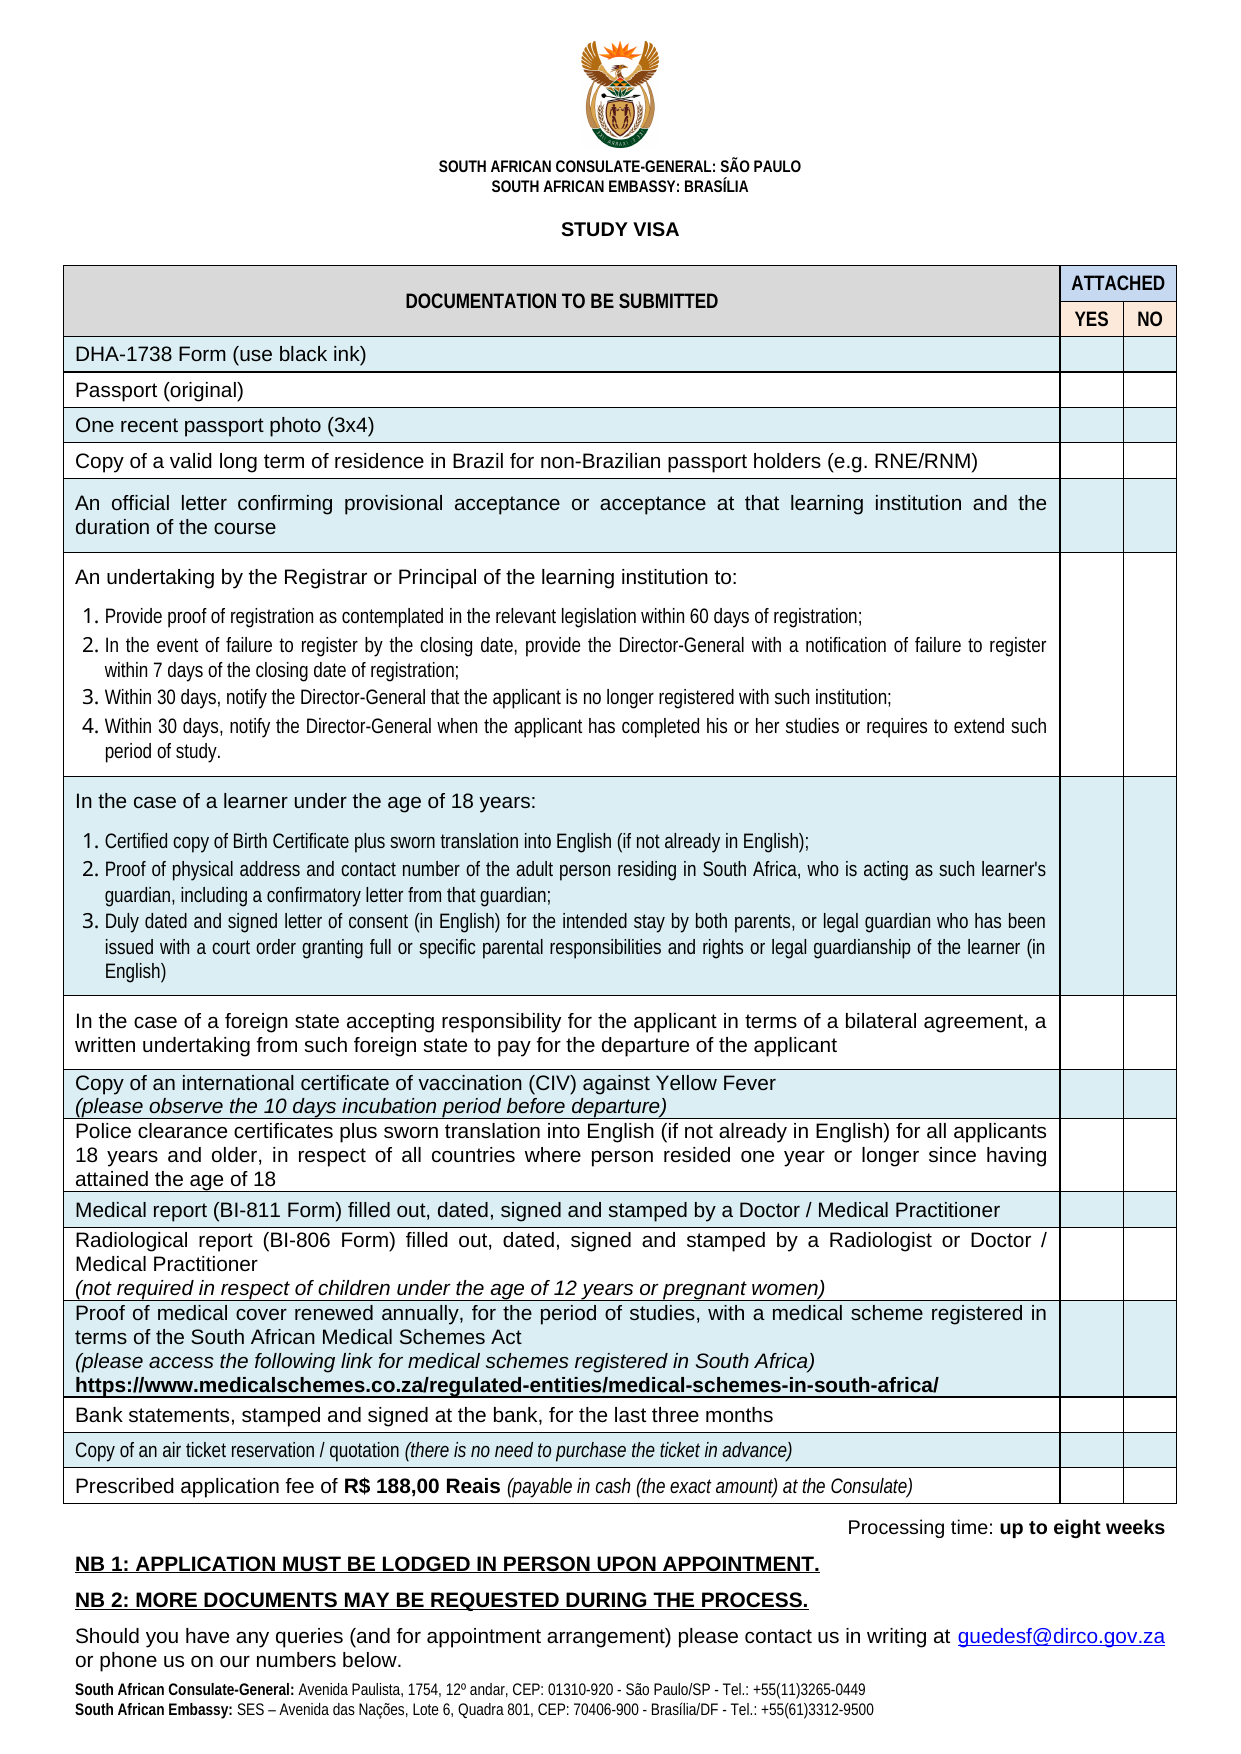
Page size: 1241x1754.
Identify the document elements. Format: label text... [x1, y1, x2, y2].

table_cell [1061, 1070, 1123, 1118]
picture [581, 41, 659, 148]
table_cell Proof of medical cover renewed annually, for the period of studies, with a medical scheme registered in terms of the South African Medical Schemes Act (please access the following link for medical schemes registered in South Africa) https://www.medicalschemes.co.za/regulated-entities/medical-schemes-in-south-africa/ [64, 1301, 1059, 1396]
table_cell [1061, 408, 1123, 442]
table_cell [1124, 1070, 1176, 1118]
text Should you have any queries (and for appointment arrangement) please contact us in writing at guedesf@dirco.gov.za or phone us on our numbers below. [75, 1624, 1165, 1672]
text Processing time: up to eight weeks [75, 1516, 1165, 1539]
table_cell [1124, 479, 1176, 552]
table_cell In the case of a learner under the age of 18 years: Certified copy of Birth Certificate plus sworn translation into English (if not already in English); Proof of physical address and contact number of the adult person residing in South Africa, who is acting as such learner's guardian, including a confirmatory letter from that guardian; Duly dated and signed letter of consent (in English) for the intended stay by both parents, or legal guardian who has been issued with a court order granting full or specific parental responsibilities and rights or legal guardianship of the learner (in English) [64, 777, 1059, 995]
table_cell [1061, 443, 1123, 478]
table_cell Prescribed application fee of R$ 188,00 Reais (payable in cash (the exact amount) at the Consulate) [64, 1468, 1059, 1503]
text NB 1: APPLICATION MUST BE LODGED IN PERSON UPON APPOINTMENT. [75, 1551, 1165, 1575]
table_cell [1124, 408, 1176, 442]
table_cell DHA-1738 Form (use black ink) [64, 337, 1059, 371]
table_cell [1124, 337, 1176, 371]
table_cell YES [1061, 302, 1123, 336]
table_cell [1061, 1468, 1123, 1503]
table_cell [1124, 553, 1176, 776]
table_cell [1124, 996, 1176, 1069]
table_cell [1061, 479, 1123, 552]
table_cell [1061, 337, 1123, 371]
table_header DOCUMENTATION TO BE SUBMITTED [64, 266, 1059, 336]
table_cell Copy of an international certificate of vaccination (CIV) against Yellow Fever (please observe the 10 days incubation period before departure) [64, 1070, 1059, 1118]
table_cell Police clearance certificates plus sworn translation into English (if not already in English) for all applicants 18 years and older, in respect of all countries where person resided one year or longer since having attained the age of 18 [64, 1119, 1059, 1191]
table_cell [1061, 1119, 1123, 1191]
table_cell [1124, 1119, 1176, 1191]
table_cell An official letter confirming provisional acceptance or acceptance at that learning institution and the duration of the course [64, 479, 1059, 552]
table_cell Copy of an air ticket reservation / quotation (there is no need to purchase the ticket in advance) [64, 1433, 1059, 1467]
table_cell [1124, 1192, 1176, 1227]
table_cell [1061, 553, 1123, 776]
table_cell Radiological report (BI-806 Form) filled out, dated, signed and stamped by a Radiologist or Doctor / Medical Practitioner (not required in respect of children under the age of 12 years or pregnant women) [64, 1228, 1059, 1299]
table_cell [1124, 1301, 1176, 1396]
table_cell [1124, 1433, 1176, 1467]
table_cell Bank statements, stamped and signed at the bank, for the last three months [64, 1398, 1059, 1432]
table_cell [1124, 777, 1176, 995]
table_cell Passport (original) [64, 373, 1059, 407]
text NB 2: MORE DOCUMENTS MAY BE REQUESTED DURING THE PROCESS. [75, 1588, 1165, 1612]
table_cell Medical report (BI-811 Form) filled out, dated, signed and stamped by a Doctor / Medical Practitioner [64, 1192, 1059, 1227]
table_cell [1124, 1398, 1176, 1432]
table_cell NO [1124, 302, 1176, 336]
table_cell [1061, 1192, 1123, 1227]
table_cell In the case of a foreign state accepting responsibility for the applicant in terms of a bilateral agreement, a written undertaking from such foreign state to pay for the departure of the applicant [64, 996, 1059, 1069]
table_cell An undertaking by the Registrar or Principal of the learning institution to: Provide proof of registration as contemplated in the relevant legislation within 60 days of registration; In the event of failure to register by the closing date, provide the Director-General with a notification of failure to register within 7 days of the closing date of registration; Within 30 days, notify the Director-General that the applicant is no longer registered with such institution; Within 30 days, notify the Director-General when the applicant has completed his or her studies or requires to extend such period of study. [64, 553, 1059, 776]
table_cell [1061, 996, 1123, 1069]
table_cell [1061, 777, 1123, 995]
table_header ATTACHED [1061, 266, 1176, 301]
table_cell [1061, 1301, 1123, 1396]
table_cell Copy of a valid long term of residence in Brazil for non-Brazilian passport holders (e.g. RNE/RNM) [64, 443, 1059, 478]
table_cell [1124, 1468, 1176, 1503]
table_cell [1061, 1433, 1123, 1467]
table_cell [1061, 373, 1123, 407]
table_cell [1124, 373, 1176, 407]
table_cell [1124, 443, 1176, 478]
table_cell [1124, 1228, 1176, 1299]
text STUDY VISA [75, 218, 1165, 241]
table_cell [1061, 1228, 1123, 1299]
table_cell One recent passport photo (3x4) [64, 408, 1059, 442]
table_cell [1061, 1398, 1123, 1432]
